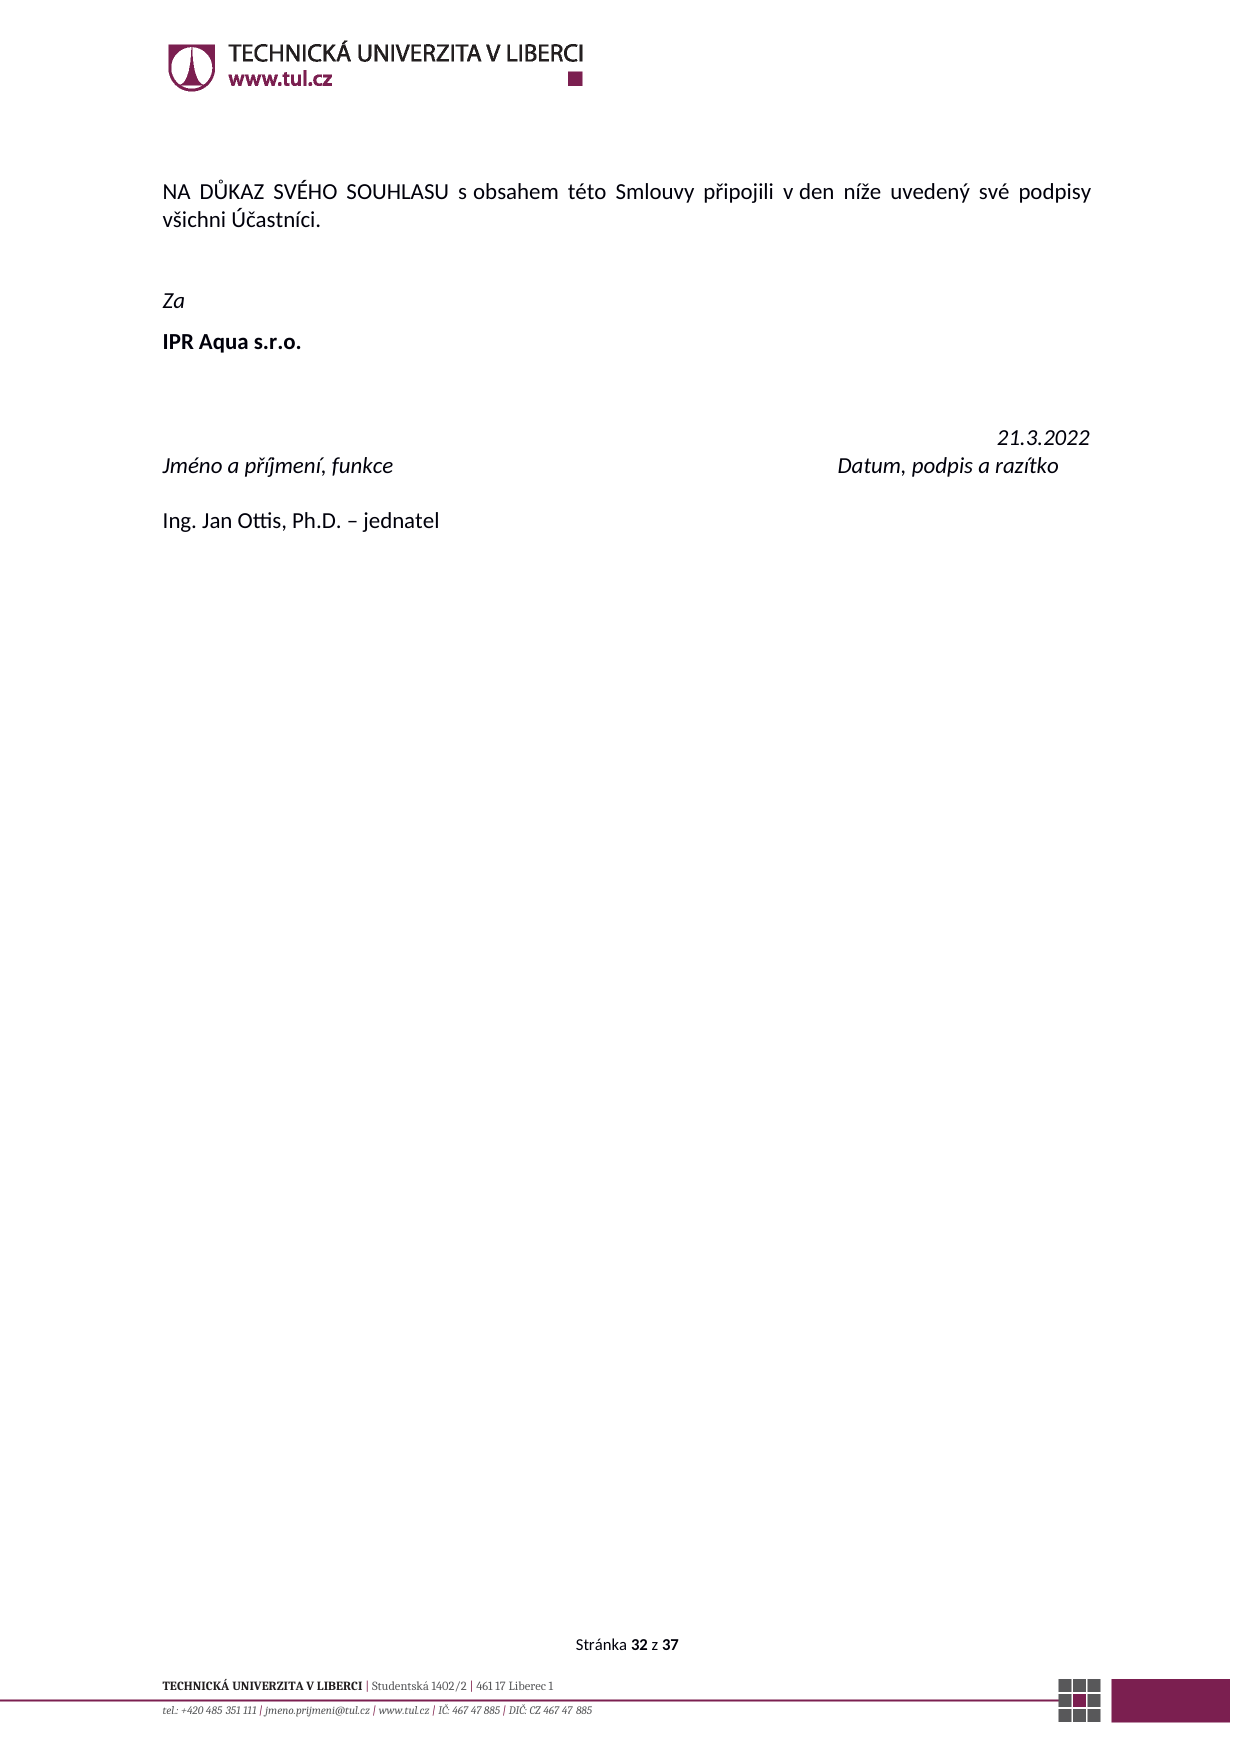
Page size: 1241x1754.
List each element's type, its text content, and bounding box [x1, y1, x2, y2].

text IPR Aqua s.r.o. [162, 327, 1092, 355]
text NA DŮKAZ SVÉHO SOUHLASU s obsahem této Smlouvy připojili v den níže uvedený své podpisy všichni Účastníci. [162, 177, 1092, 233]
text Jméno a příjmení, funkce Datum, podpis a razítko [162, 451, 1092, 479]
picture [50, 0, 1241, 124]
text Ing. Jan Ottis, Ph.D. – jednatel [162, 506, 1092, 534]
picture [0, 1679, 1230, 1754]
text 21.3.2022 [162, 423, 1092, 451]
text Za [162, 286, 1092, 314]
